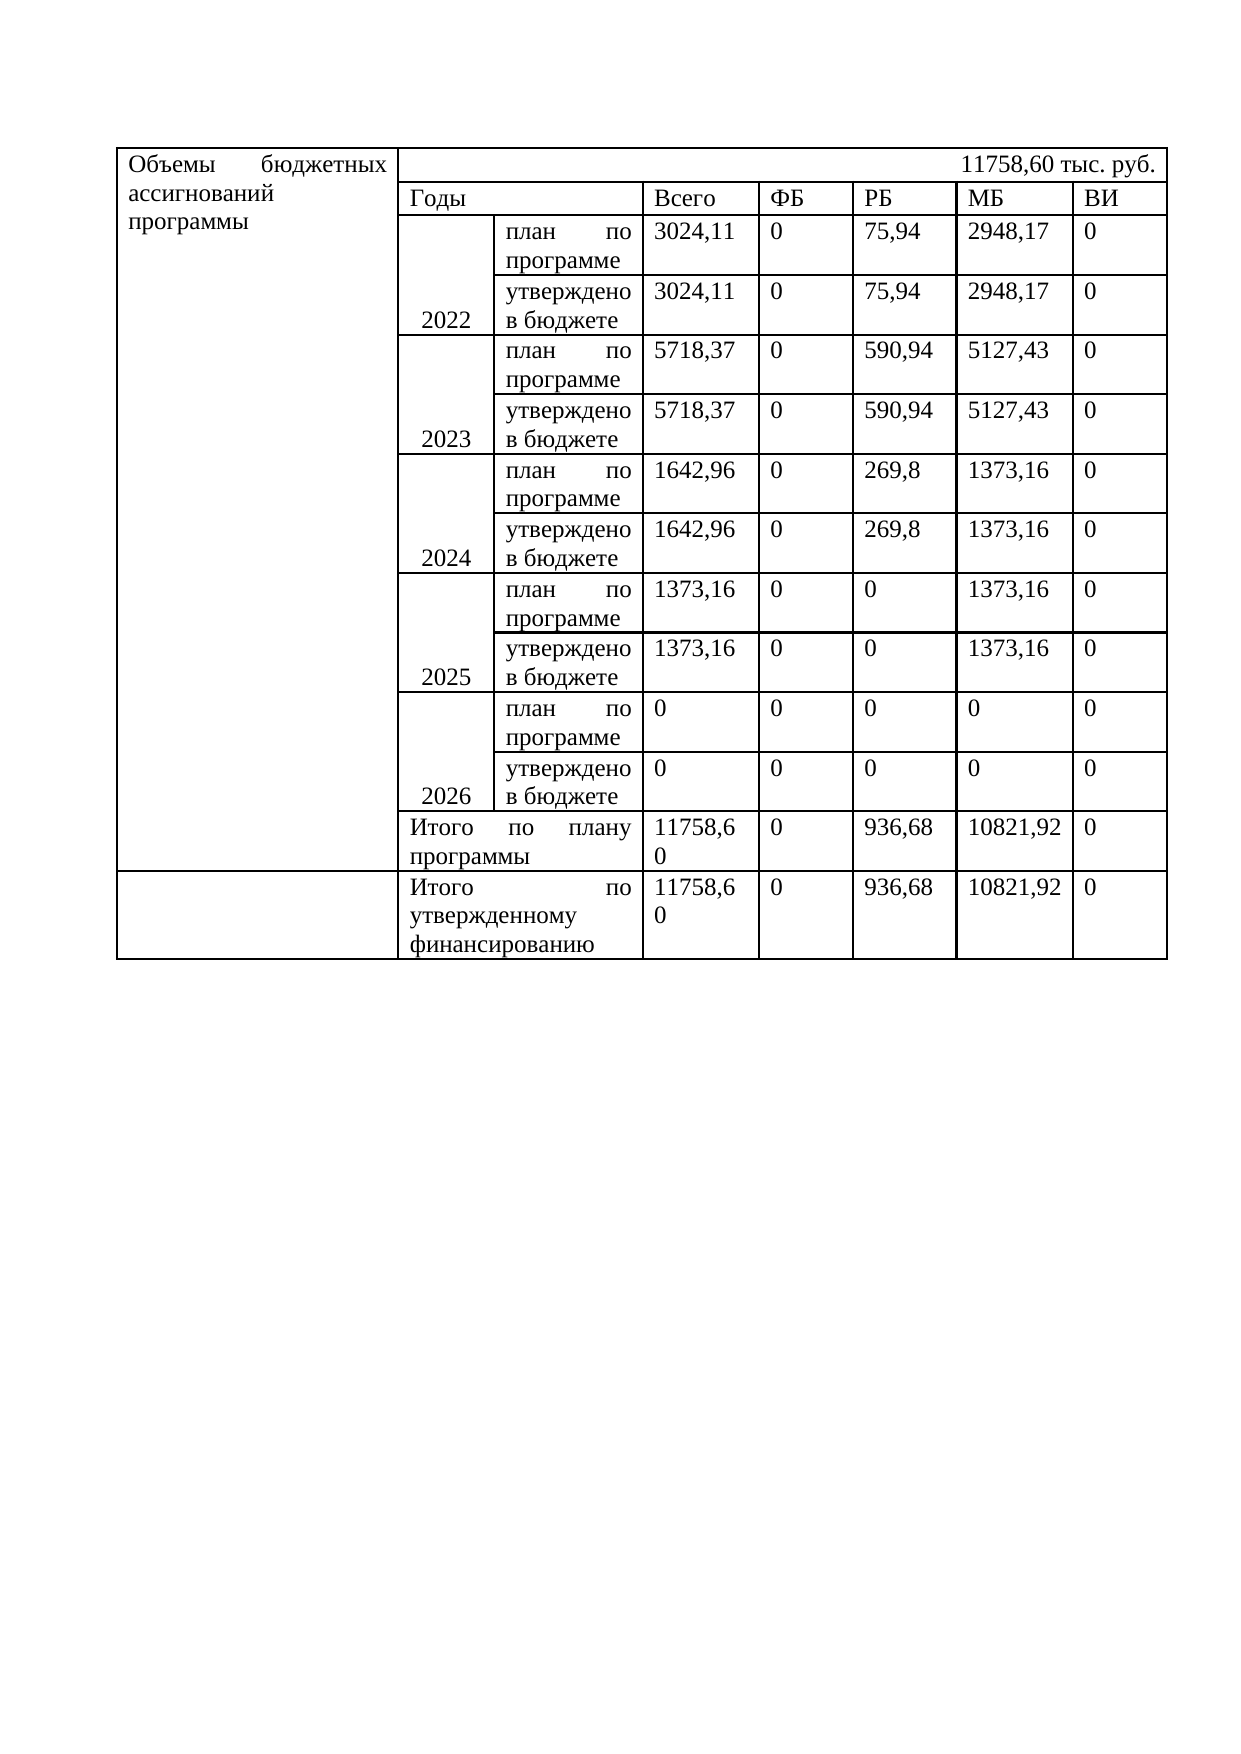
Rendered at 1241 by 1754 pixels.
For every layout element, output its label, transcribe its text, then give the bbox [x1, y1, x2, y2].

table_cell [118, 872, 397, 958]
table_cell 5127,43 [958, 336, 1072, 393]
table_cell 1373,16 [958, 574, 1072, 631]
table_cell 11758,60 [644, 812, 758, 870]
table_cell 0 [958, 753, 1072, 810]
table_cell 0 [644, 693, 758, 751]
table_cell 0 [760, 693, 852, 751]
table_cell 2948,17 [958, 216, 1072, 274]
table_cell 0 [644, 753, 758, 810]
table_cell РБ [854, 183, 955, 214]
table_cell утверждено в бюджете [495, 395, 642, 453]
table_cell 0 [760, 216, 852, 274]
table_cell 2948,17 [958, 276, 1072, 333]
table_cell 0 [854, 634, 955, 691]
table_cell 2025 [399, 574, 493, 691]
table_cell 5718,37 [644, 336, 758, 393]
table_cell 5718,37 [644, 395, 758, 453]
table_cell 0 [760, 336, 852, 393]
table_cell 0 [760, 574, 852, 631]
table_cell план по программе [495, 574, 642, 631]
table_cell 0 [958, 693, 1072, 751]
table_cell 1373,16 [958, 634, 1072, 691]
table_cell 269,8 [854, 514, 955, 572]
table_cell 1373,16 [644, 574, 758, 631]
table_cell 11758,60 [644, 872, 758, 958]
table_cell 75,94 [854, 276, 955, 333]
table_cell 0 [760, 812, 852, 870]
table_cell утверждено в бюджете [495, 634, 642, 691]
table_cell 1642,96 [644, 455, 758, 512]
table_cell 0 [760, 872, 852, 958]
table_cell утверждено в бюджете [495, 514, 642, 572]
table_cell 2024 [399, 455, 493, 572]
table_cell 0 [760, 276, 852, 333]
table_cell 2026 [399, 693, 493, 810]
table_cell 2023 [399, 336, 493, 453]
table_cell 936,68 [854, 812, 955, 870]
table_cell 5127,43 [958, 395, 1072, 453]
table_cell 0 [1074, 693, 1166, 751]
table_cell 590,94 [854, 395, 955, 453]
table_cell утверждено в бюджете [495, 753, 642, 810]
table_cell 75,94 [854, 216, 955, 274]
table_cell 0 [760, 514, 852, 572]
table_cell ВИ [1074, 183, 1166, 214]
table_cell утверждено в бюджете [495, 276, 642, 333]
table_cell 1373,16 [958, 514, 1072, 572]
table_cell 1642,96 [644, 514, 758, 572]
table_header 11758,60 тыс. руб. [399, 149, 1166, 181]
table_cell план по программе [495, 455, 642, 512]
table_cell 0 [1074, 634, 1166, 691]
table_cell 10821,92 [958, 872, 1072, 958]
table_cell 0 [760, 753, 852, 810]
table_cell 0 [1074, 336, 1166, 393]
table_cell 3024,11 [644, 276, 758, 333]
table_cell 936,68 [854, 872, 955, 958]
table_cell 0 [1074, 574, 1166, 631]
table_cell 0 [1074, 753, 1166, 810]
table_cell 0 [854, 753, 955, 810]
table_cell 10821,92 [958, 812, 1072, 870]
table_cell 1373,16 [958, 455, 1072, 512]
table_cell 0 [1074, 276, 1166, 333]
table_cell 590,94 [854, 336, 955, 393]
table_cell 0 [760, 395, 852, 453]
table_cell план по программе [495, 693, 642, 751]
table_header Объемы бюджетных ассигнований программы [118, 149, 397, 870]
table_cell 0 [760, 634, 852, 691]
table_cell 0 [854, 693, 955, 751]
table_cell 0 [1074, 872, 1166, 958]
table_cell план по программе [495, 336, 642, 393]
table_cell 0 [760, 455, 852, 512]
table_cell 0 [1074, 216, 1166, 274]
table_cell 0 [1074, 395, 1166, 453]
table_cell МБ [958, 183, 1072, 214]
table_cell 2022 [399, 216, 493, 333]
table_cell Итого по утвержденному финансированию [399, 872, 642, 958]
table_cell 3024,11 [644, 216, 758, 274]
table_cell план по программе [495, 216, 642, 274]
table_cell 269,8 [854, 455, 955, 512]
table_cell Годы [399, 183, 642, 214]
table_cell 0 [854, 574, 955, 631]
table_cell 0 [1074, 812, 1166, 870]
table_cell 1373,16 [644, 634, 758, 691]
table_cell Всего [644, 183, 758, 214]
table_cell Итого по плану программы [399, 812, 642, 870]
table_cell ФБ [760, 183, 852, 214]
table_cell 0 [1074, 514, 1166, 572]
table_cell 0 [1074, 455, 1166, 512]
